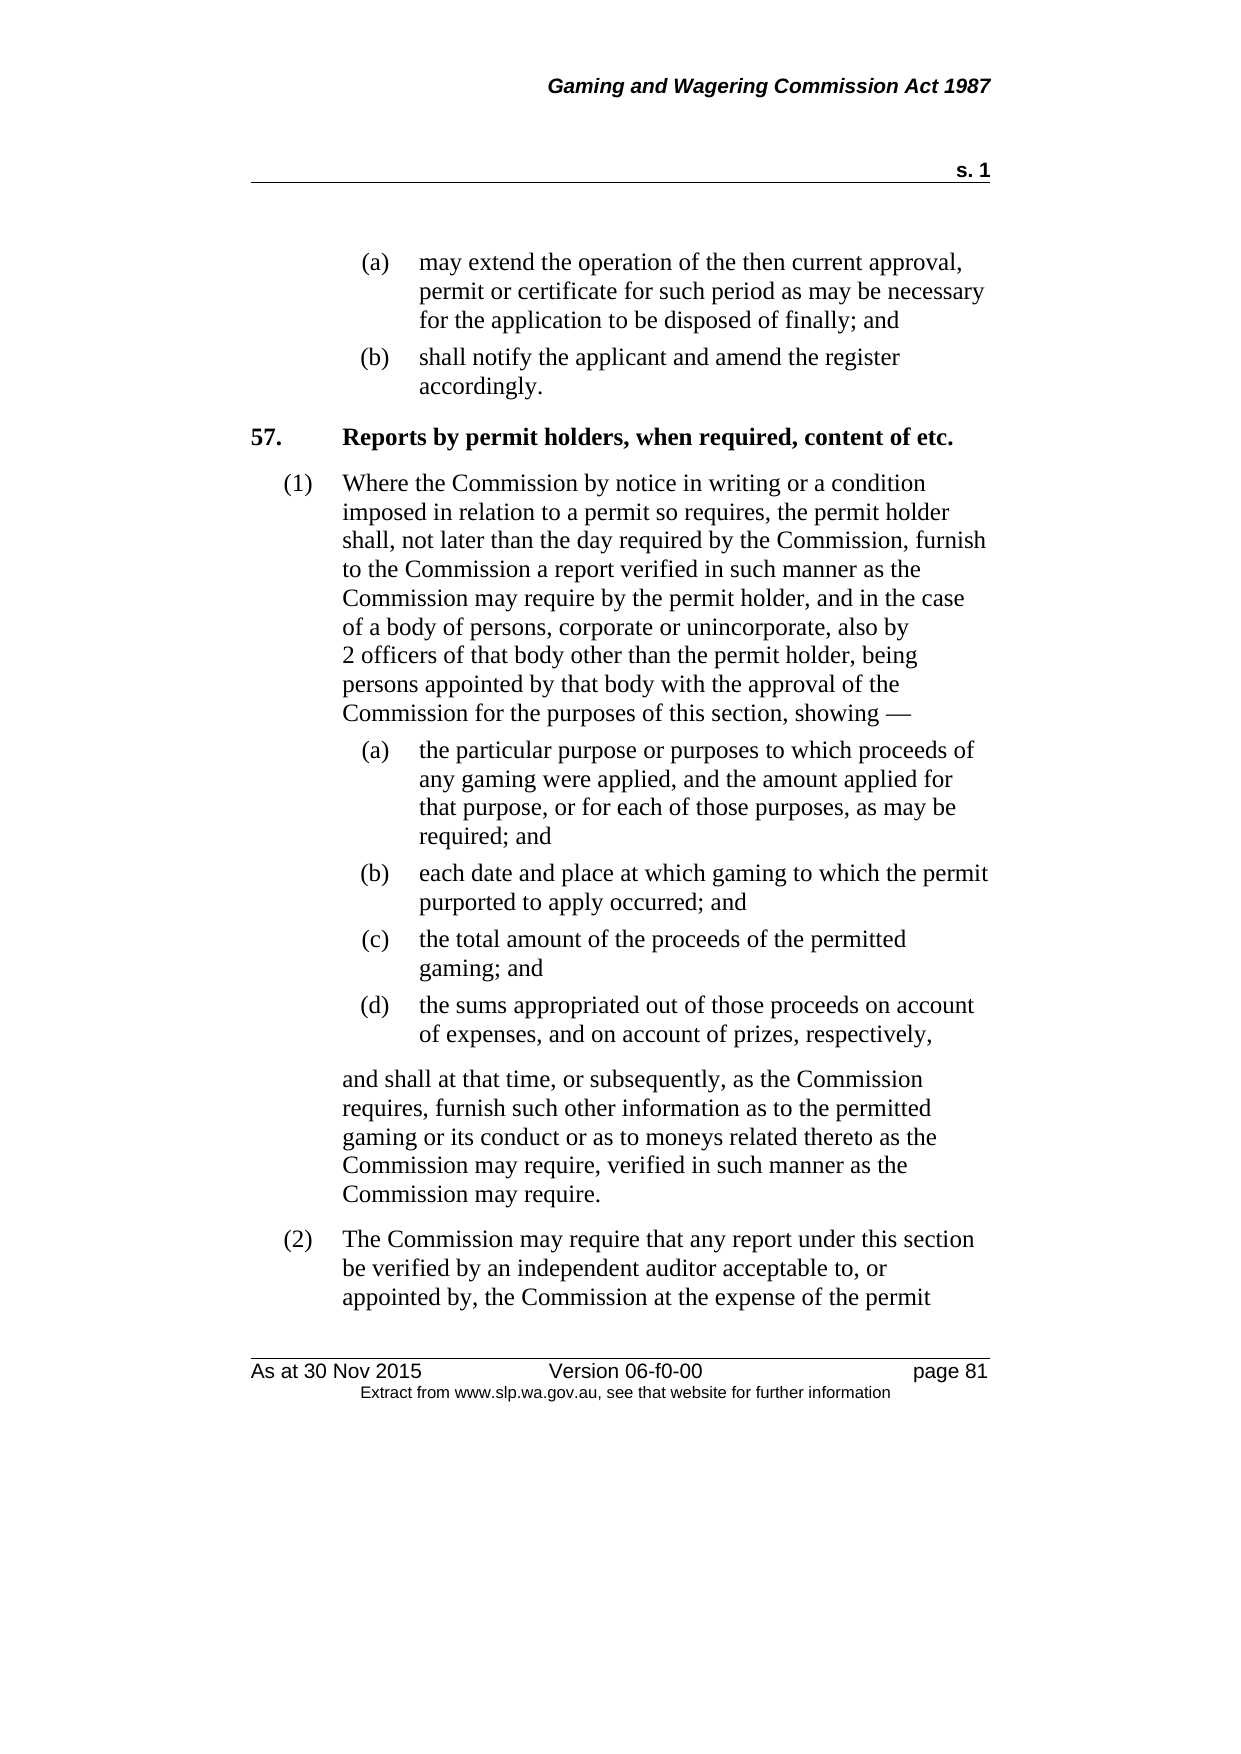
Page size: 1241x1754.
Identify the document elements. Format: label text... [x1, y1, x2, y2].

text (c) the total amount of the proceeds of the permitted gaming; and [251, 924, 990, 982]
text (b) shall notify the applicant and amend the register accordingly. [251, 342, 990, 399]
text (d) the sums appropriated out of those proceeds on account of expenses, and on account of prizes, respectively, [251, 990, 990, 1047]
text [251, 1224, 990, 1311]
text and shall at that time, or subsequently, as the Commission requires, furnish such other information as to the permitted gaming or its conduct or as to moneys related thereto as the Commission may require, verified in such manner as the Commission may require. [251, 1064, 990, 1208]
text (1) Where the Commission by notice in writing or a condition imposed in relation to a permit so requires, the permit holder shall, not later than the day required by the Commission, furnish to the Commission a report verified in such manner as the Commission may require by the permit holder, and in the case of a body of persons, corporate or unincorporate, also by 2 officers of that body other than the permit holder, being persons appointed by that body with the approval of the Commission for the purposes of this section, showing — [251, 468, 990, 727]
subtitle 57. Reports by permit holders, when required, content of etc. [251, 422, 990, 451]
text (a) may extend the operation of the then current approval, permit or certificate for such period as may be necessary for the application to be disposed of finally; and [251, 247, 990, 334]
text (a) the particular purpose or purposes to which proceeds of any gaming were applied, and the amount applied for that purpose, or for each of those purposes, as may be required; and [251, 735, 990, 850]
text (b) each date and place at which gaming to which the permit purported to apply occurred; and [251, 858, 990, 916]
